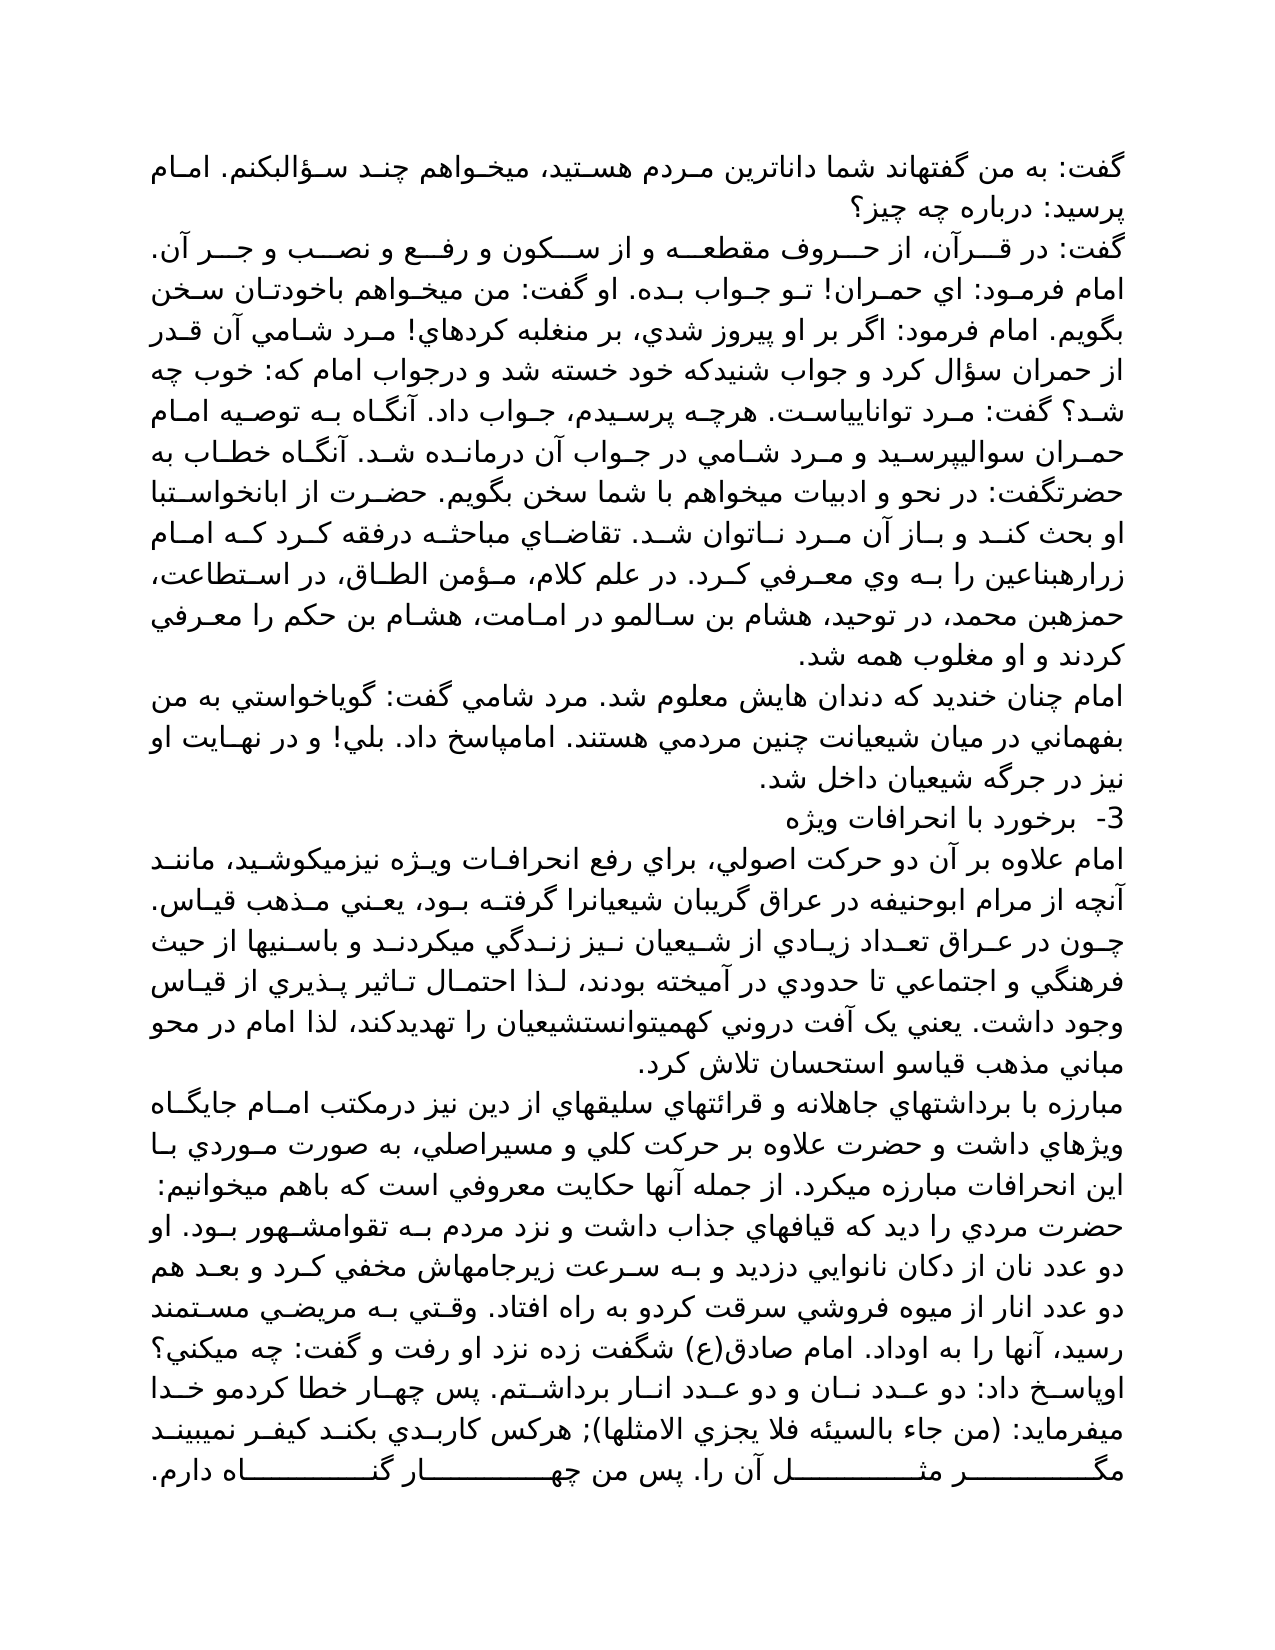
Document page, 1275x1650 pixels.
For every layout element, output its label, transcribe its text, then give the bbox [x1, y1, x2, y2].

text گفت: در قرآن، از حروف مقطعه و از سکون و رفع و نصب و جر آن. امام فرمود: اي حمران! تو جواب بده. او گفت: من مي‏خواهم باخودتان سخن بگويم. امام فرمود: اگر بر او پيروز شدي، بر من‏غلبه کرده‏اي! مرد شامي آن قدر از حمران سؤال کرد و جواب شنيدکه خود خسته شد و درجواب امام که: خوب چه شد؟ گفت: مرد توانايي‏است. هرچه پرسيدم، جواب داد. آن‏گاه به توصيه امام حمران سوالي‏پرسيد و مرد شامي در جواب آن درمانده شد. آن‏گاه خطاب به حضرت‏گفت: در نحو و ادبيات مي‏خواهم با شما سخن بگويم. حضرت از ابان‏خواست‏با او بحث کند و باز آن مرد ناتوان شد. تقاضاي مباحثه درفقه کرد که امام زراره‏بن‏اعين را به وي معرفي کرد. در علم کلام، مؤمن الطاق، در استطاعت، حمزه‏بن محمد، در توحيد، هشام بن سالم‏و در امامت، هشام بن حکم را معرفي کردند و او مغلوب همه شد. [150, 231, 1125, 673]
text 3- برخورد با انحرافات ويژه [150, 802, 1125, 836]
text امام علاوه بر آن دو حرکت اصولي، براي رفع انحرافات ويژه نيزمي‏کوشيد، مانند آنچه از مرام ابوحنيفه در عراق گريبان شيعيان‏را گرفته بود، يعني مذهب قياس. چون در عراق تعداد زيادي از شيعيان نيز زندگي مي‏کردند و باسني‏ها از حيث فرهنگي و اجتماعي تا حدودي در آميخته بودند، لذا احتمال تاثير پذيري از قياس وجود داشت. يعني يک آفت دروني که‏مي‏توانست‏شيعيان را تهديدکند، لذا امام در محو مباني مذهب قياس‏و استحسان تلاش کرد. [150, 842, 1125, 1080]
text مبارزه با برداشت‏هاي جاهلانه و قرائتهاي سليقه‏اي از دين نيز درمکتب امام جايگاه ويژه‏اي داشت و حضرت علاوه بر حرکت کلي و مسيراصلي، به صورت موردي با اين انحرافات مبارزه مي‏کرد. از جمله آن‏ها حکايت معروفي است که باهم مي‏خوانيم: [150, 1087, 1125, 1202]
text امام چنان خنديد که دندان هايش معلوم شد. مرد شامي گفت: گوياخواستي به من بفهماني در ميان شيعيانت چنين مردمي هستند. امام‏پاسخ داد. بلي! و در نهايت او نيز در جرگه شيعيان داخل شد. [150, 679, 1125, 795]
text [150, 1209, 1125, 1487]
text گفت: به من گفته‏اند شما داناترين مردم هستيد، مي‏خواهم چند سؤال‏بکنم. امام پرسيد: درباره چه چيز؟ [150, 150, 1125, 225]
